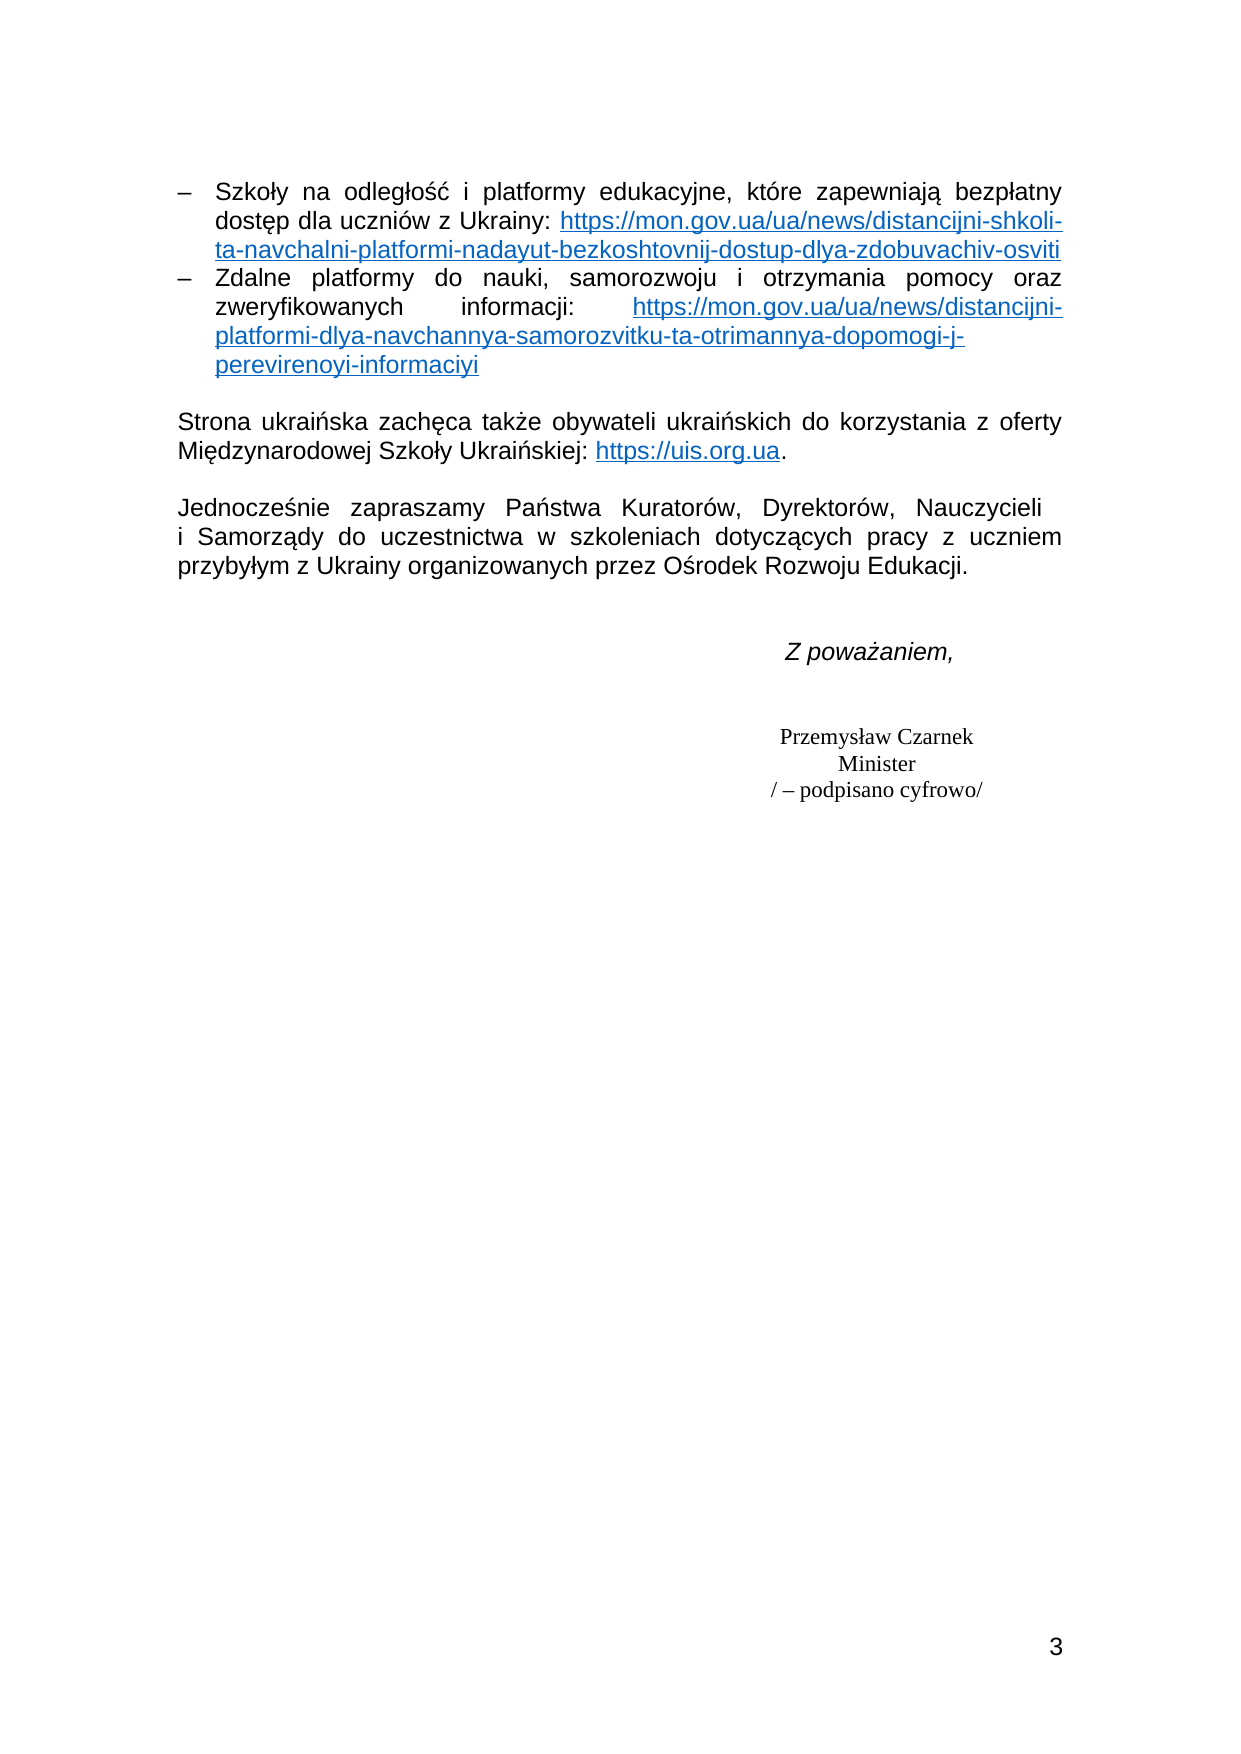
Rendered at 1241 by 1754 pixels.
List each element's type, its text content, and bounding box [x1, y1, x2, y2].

text Z poważaniem, [664, 637, 1078, 666]
text Jednocześnie zapraszamy Państwa Kuratorów, Dyrektorów, Nauczycieli i Samorządy do uczestnictwa w szkoleniach dotyczących pracy z uczniem przybyłym z Ukrainy organizowanych przez Ośrodek Rozwoju Edukacji. [177, 493, 1063, 580]
text Strona ukraińska zachęca także obywateli ukraińskich do korzystania z oferty Międzynarodowej Szkoły Ukraińskiej: https://uis.org.ua. [177, 407, 1063, 465]
list Szkoły na odległość i platformy edukacyjne, które zapewniają bezpłatny dostęp dla uczniów z Ukrainy: https://mon.gov.ua/ua/news/distancijni-shkoli-ta-navchalni-platformi-nadayut-bezkoshtovnij-dostup-dlya-zdobuvachiv-osviti [177, 177, 1063, 263]
list Zdalne platformy do nauki, samorozwoju i otrzymania pomocy oraz zweryfikowanych informacji: https://mon.gov.ua/ua/news/distancijni-platformi-dlya-navchannya-samorozvitku-ta-otrimannya-dopomogi-j-perevirenoyi-informaciyi [177, 263, 1063, 378]
